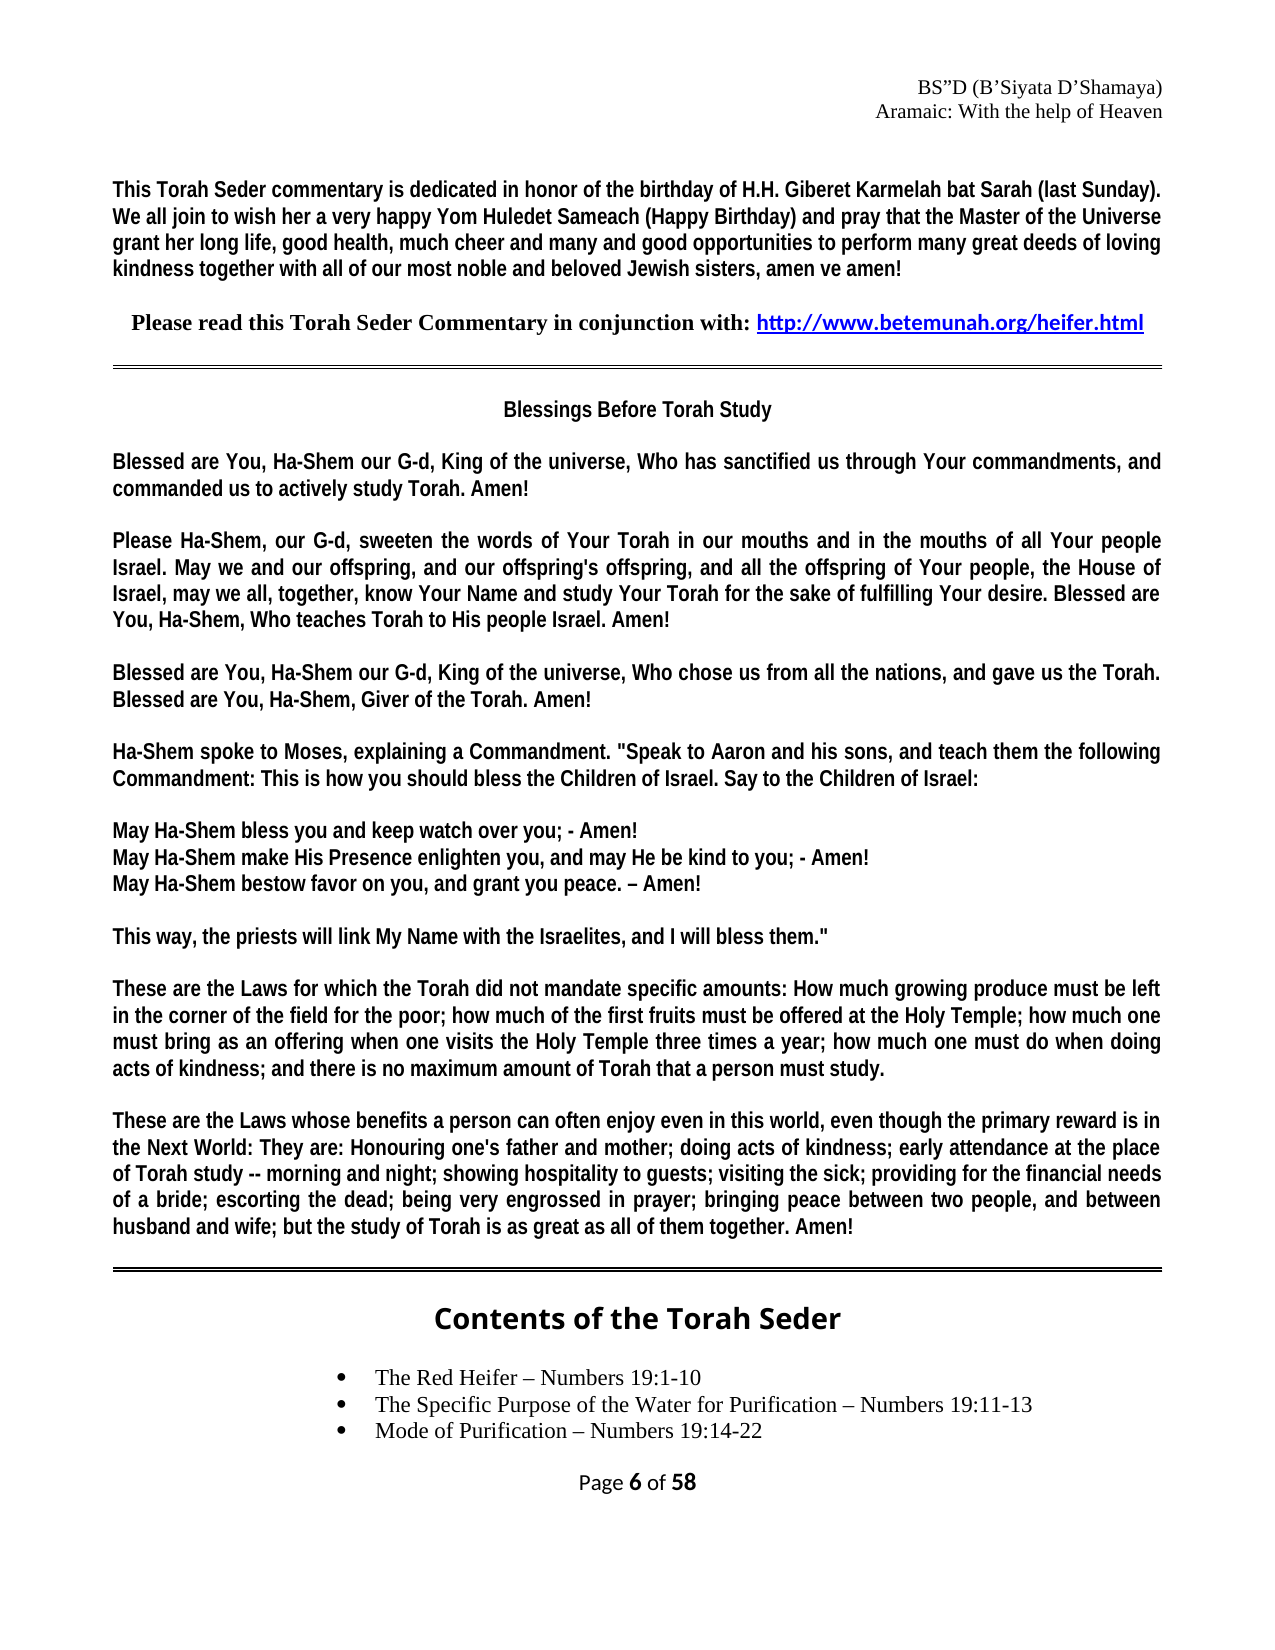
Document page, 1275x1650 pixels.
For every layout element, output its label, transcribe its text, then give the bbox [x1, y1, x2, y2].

list Mode of Purification – Numbers 19:14-22 [337, 1417, 1162, 1443]
text These are the Laws whose benefits a person can often enjoy even in this world, even though the primary reward is in the Next World: They are: Honouring one's father and mother; doing acts of kindness; early attendance at the place of Torah study -- morning and night; showing hospitality to guests; visiting the sick; providing for the financial needs of a bride; escorting the dead; being very engrossed in prayer; bringing peace between two people, and between husband and wife; but the study of Torah is as great as all of them together. Amen! [112, 1107, 1162, 1239]
text May Ha-Shem bless you and keep watch over you; - Amen! [112, 817, 1162, 844]
text Contents of the Torah Seder [112, 1298, 1162, 1338]
text Ha-Shem spoke to Moses, explaining a Commandment. "Speak to Aaron and his sons, and teach them the following Commandment: This is how you should bless the Children of Israel. Say to the Children of Israel: [112, 738, 1162, 791]
list The Red Heifer – Numbers 19:1-10 [337, 1364, 1162, 1391]
text Blessed are You, Ha-Shem our G-d, King of the universe, Who chose us from all the nations, and gave us the Torah. Blessed are You, Ha-Shem, Giver of the Torah. Amen! [112, 659, 1162, 712]
text Blessed are You, Ha-Shem our G-d, King of the universe, Who has sanctified us through Your commandments, and commanded us to actively study Torah. Amen! [112, 448, 1162, 501]
text Please read this Torah Seder Commentary in conjunction with: http://www.betemunah.org/heifer.html [112, 308, 1162, 336]
text Blessings Before Torah Study [112, 396, 1162, 422]
text This Torah Seder commentary is dedicated in honor of the birthday of H.H. Giberet Karmelah bat Sarah (last Sunday). We all join to wish her a very happy Yom Huledet Sameach (Happy Birthday) and pray that the Master of the Universe grant her long life, good health, much cheer and many and good opportunities to perform many great deeds of loving kindness together with all of our most noble and beloved Jewish sisters, amen ve amen! [112, 176, 1162, 282]
text May Ha-Shem make His Presence enlighten you, and may He be kind to you; - Amen! [112, 844, 1162, 870]
text These are the Laws for which the Torah did not mandate specific amounts: How much growing produce must be left in the corner of the field for the poor; how much of the first fruits must be offered at the Holy Temple; how much one must bring as an offering when one visits the Holy Temple three times a year; how much one must do when doing acts of kindness; and there is no maximum amount of Torah that a person must study. [112, 975, 1162, 1081]
text This way, the priests will link My Name with the Israelites, and I will bless them." [112, 923, 1162, 949]
list The Specific Purpose of the Water for Purification – Numbers 19:11-13 [337, 1391, 1162, 1417]
text Please Ha-Shem, our G-d, sweeten the words of Your Torah in our mouths and in the mouths of all Your people Israel. May we and our offspring, and our offspring's offspring, and all the offspring of Your people, the House of Israel, may we all, together, know Your Name and study Your Torah for the sake of fulfilling Your desire. Blessed are You, Ha-Shem, Who teaches Torah to His people Israel. Amen! [112, 527, 1162, 633]
text May Ha-Shem bestow favor on you, and grant you peace. – Amen! [112, 870, 1162, 896]
